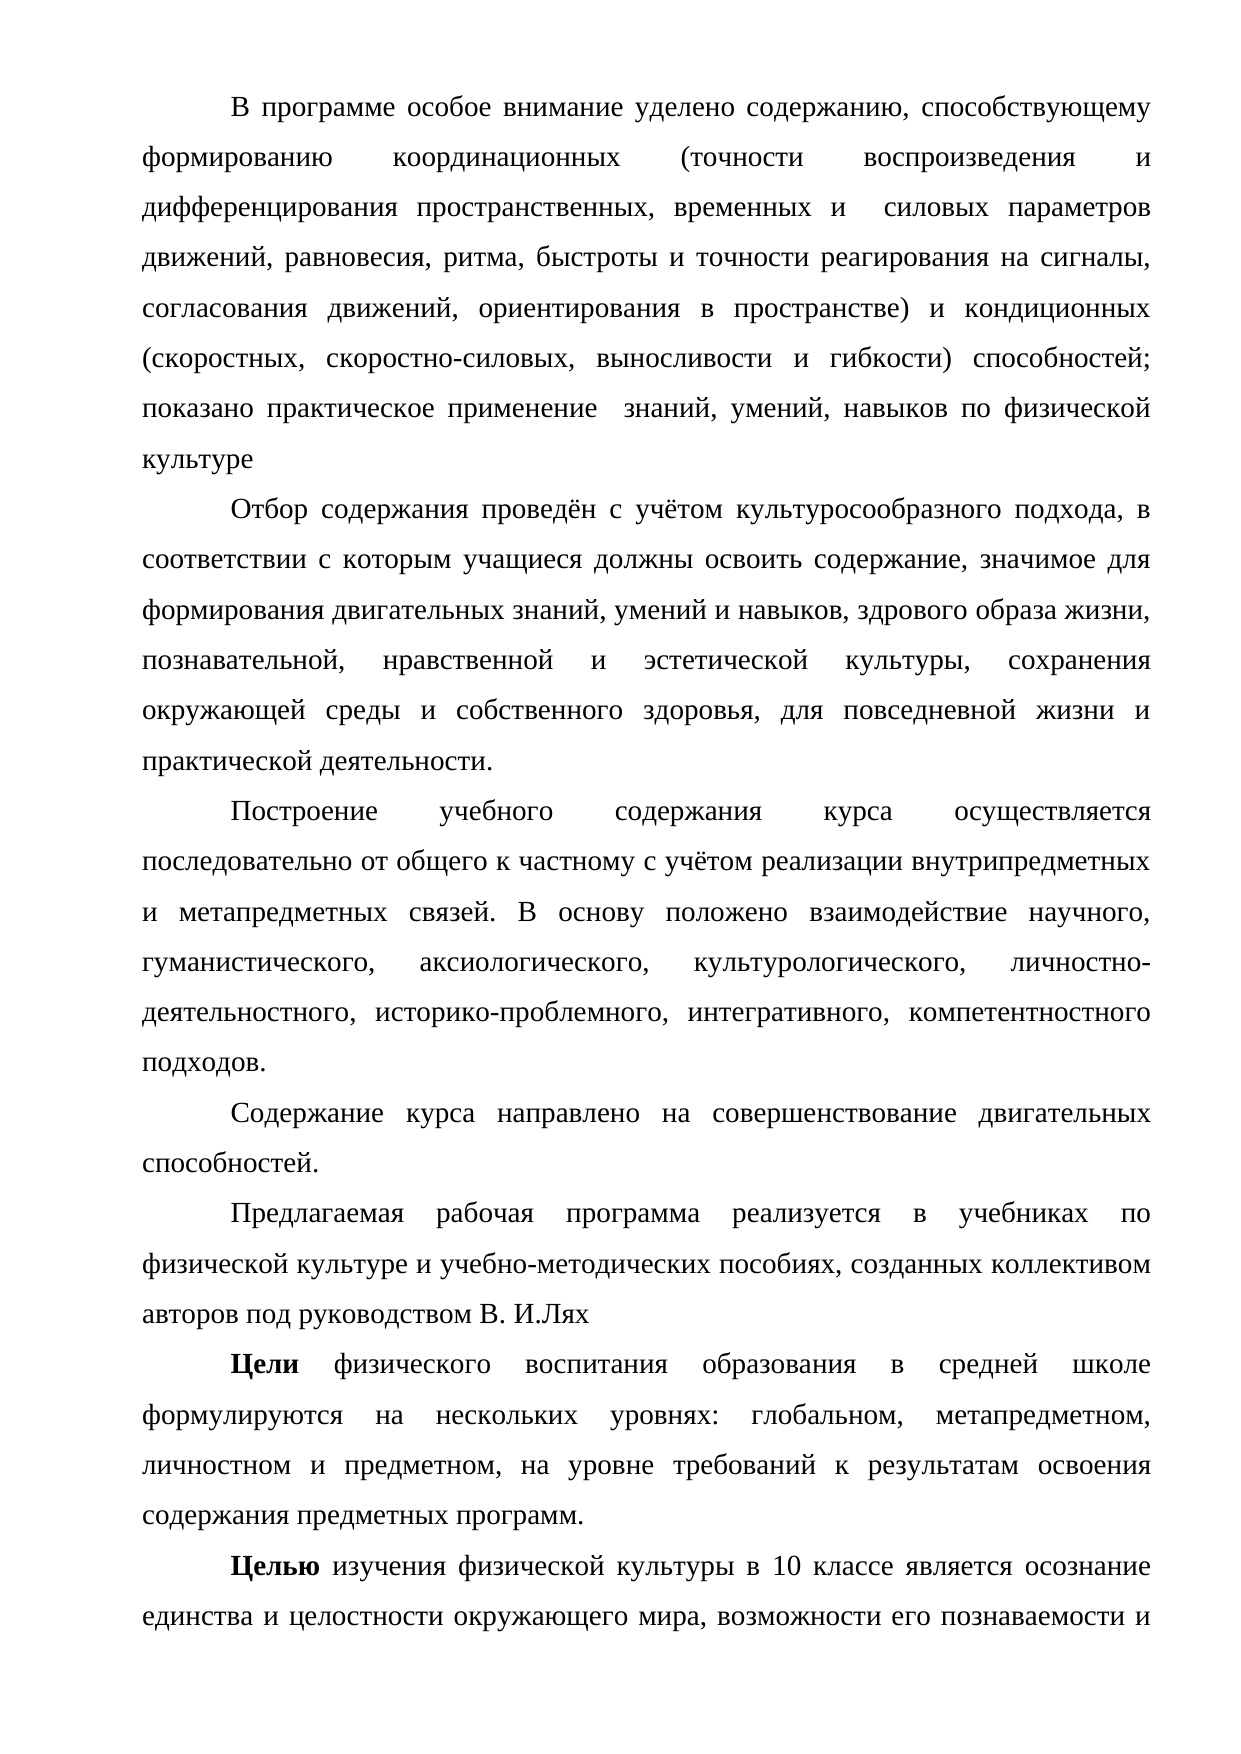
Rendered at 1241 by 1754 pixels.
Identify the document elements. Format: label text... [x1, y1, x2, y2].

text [142, 1548, 1152, 1632]
text Построение учебного содержания курса осуществляется последовательно от общего к частному с учётом реализации внутрипредметных и метапредметных связей. В основу положено взаимодействие научного, гуманистического, аксиологического, культурологического, личностно-деятельностного, историко-проблемного, интегративного, компетентностного подходов. [142, 793, 1152, 1078]
text Отбор содержания проведён с учётом культуросообразного подхода, в соответствии с которым учащиеся должны освоить содержание, значимое для формирования двигательных знаний, умений и навыков, здрового образа жизни, познавательной, нравственной и эстетической культуры, сохранения окружающей среды и собственного здоровья, для повседневной жизни и практической деятельности. [142, 491, 1152, 776]
text Содержание курса направлено на совершенствование двигательных способностей. [142, 1095, 1152, 1179]
text Предлагаемая рабочая программа реализуется в учебниках по физической культуре и учебно-методических пособиях, созданных коллективом авторов под руководством В. И.Лях [142, 1196, 1152, 1330]
text Цели физического воспитания образования в средней школе формулируются на нескольких уровнях: глобальном, метапредметном, личностном и предметном, на уровне требований к результатам освоения содержания предметных программ. [142, 1346, 1152, 1531]
text В программе особое внимание уделено содержанию, способствующему формированию координационных (точности воспроизведения и дифференцирования пространственных, временных и силовых параметров движений, равновесия, ритма, быстроты и точности реагирования на сигналы, согласования движений, ориентирования в пространстве) и кондиционных (скоростных, скоростно-силовых, выносливости и гибкости) способностей; показано практическое применение знаний, умений, навыков по физической культуре [142, 89, 1152, 474]
